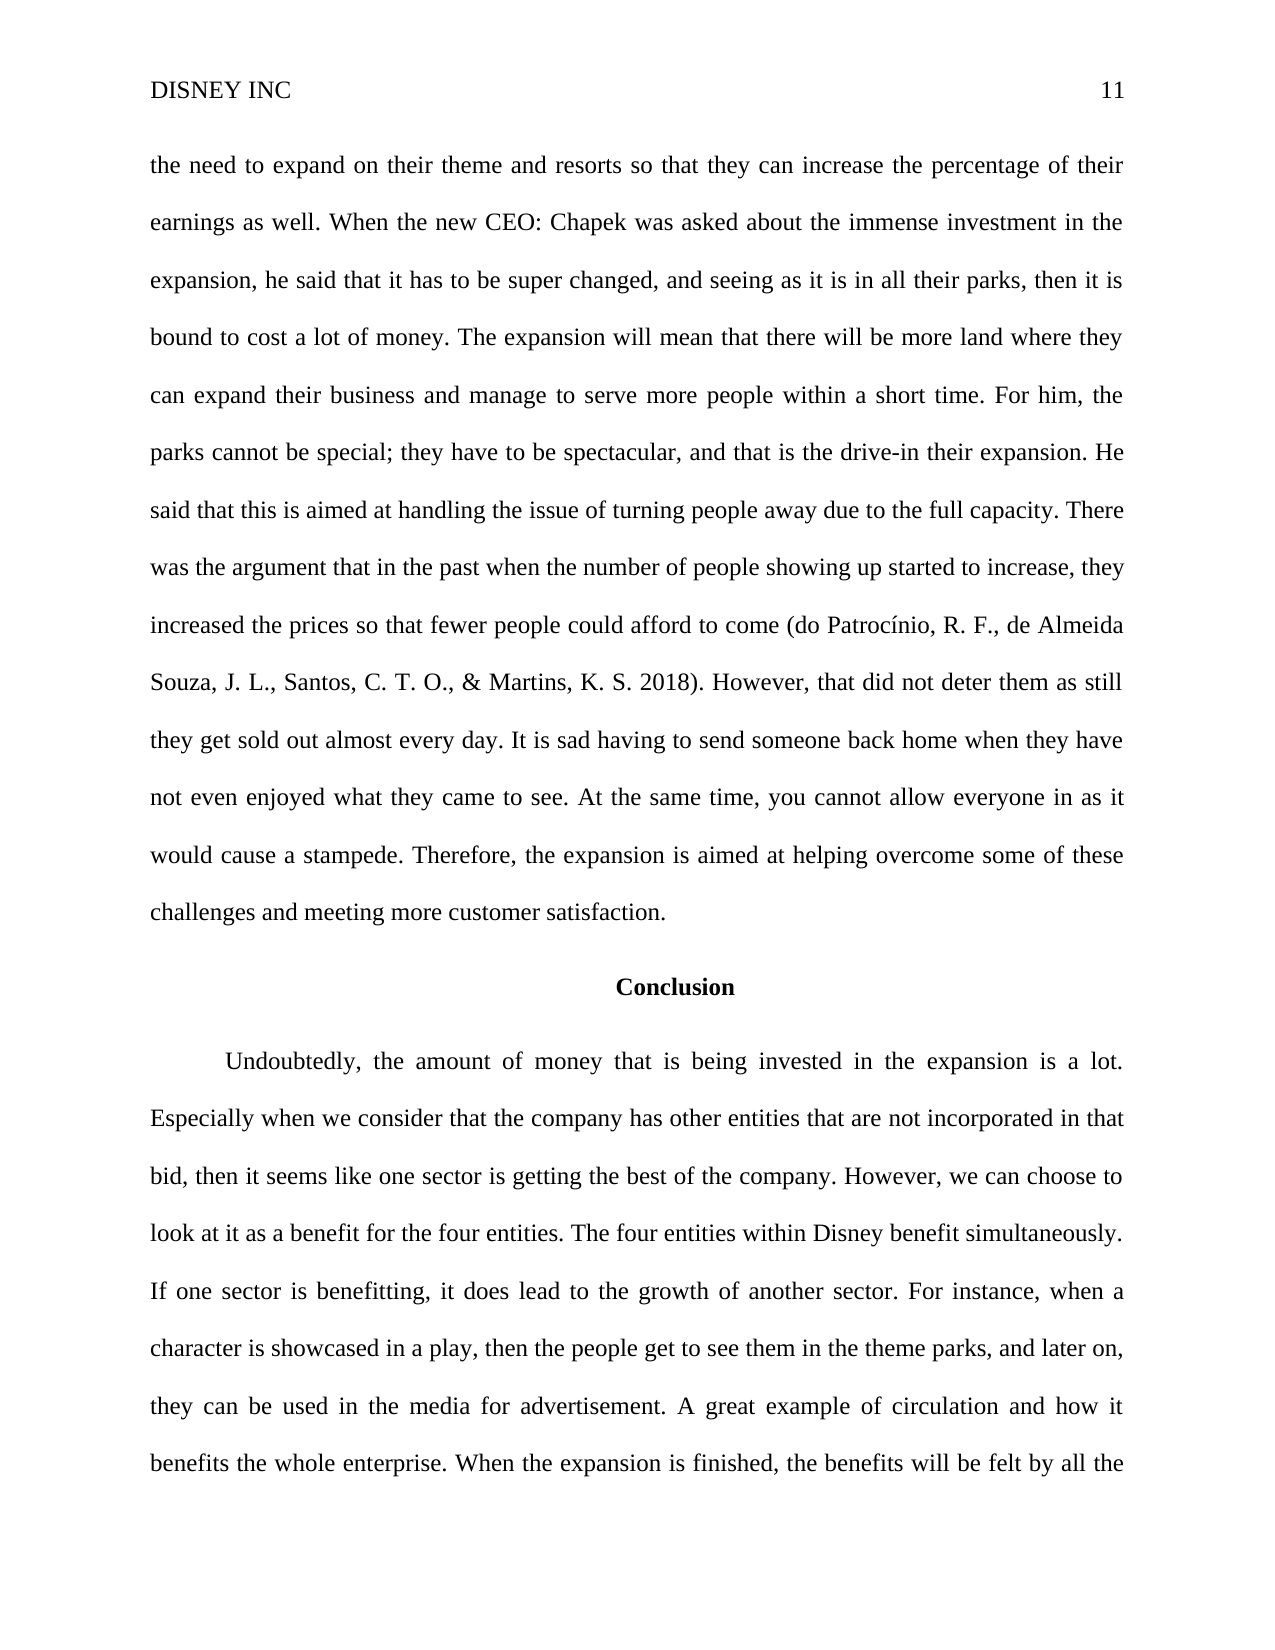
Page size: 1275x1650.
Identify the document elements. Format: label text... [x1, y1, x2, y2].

text Conclusion [150, 972, 1125, 1000]
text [150, 1046, 1125, 1477]
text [150, 150, 1125, 926]
